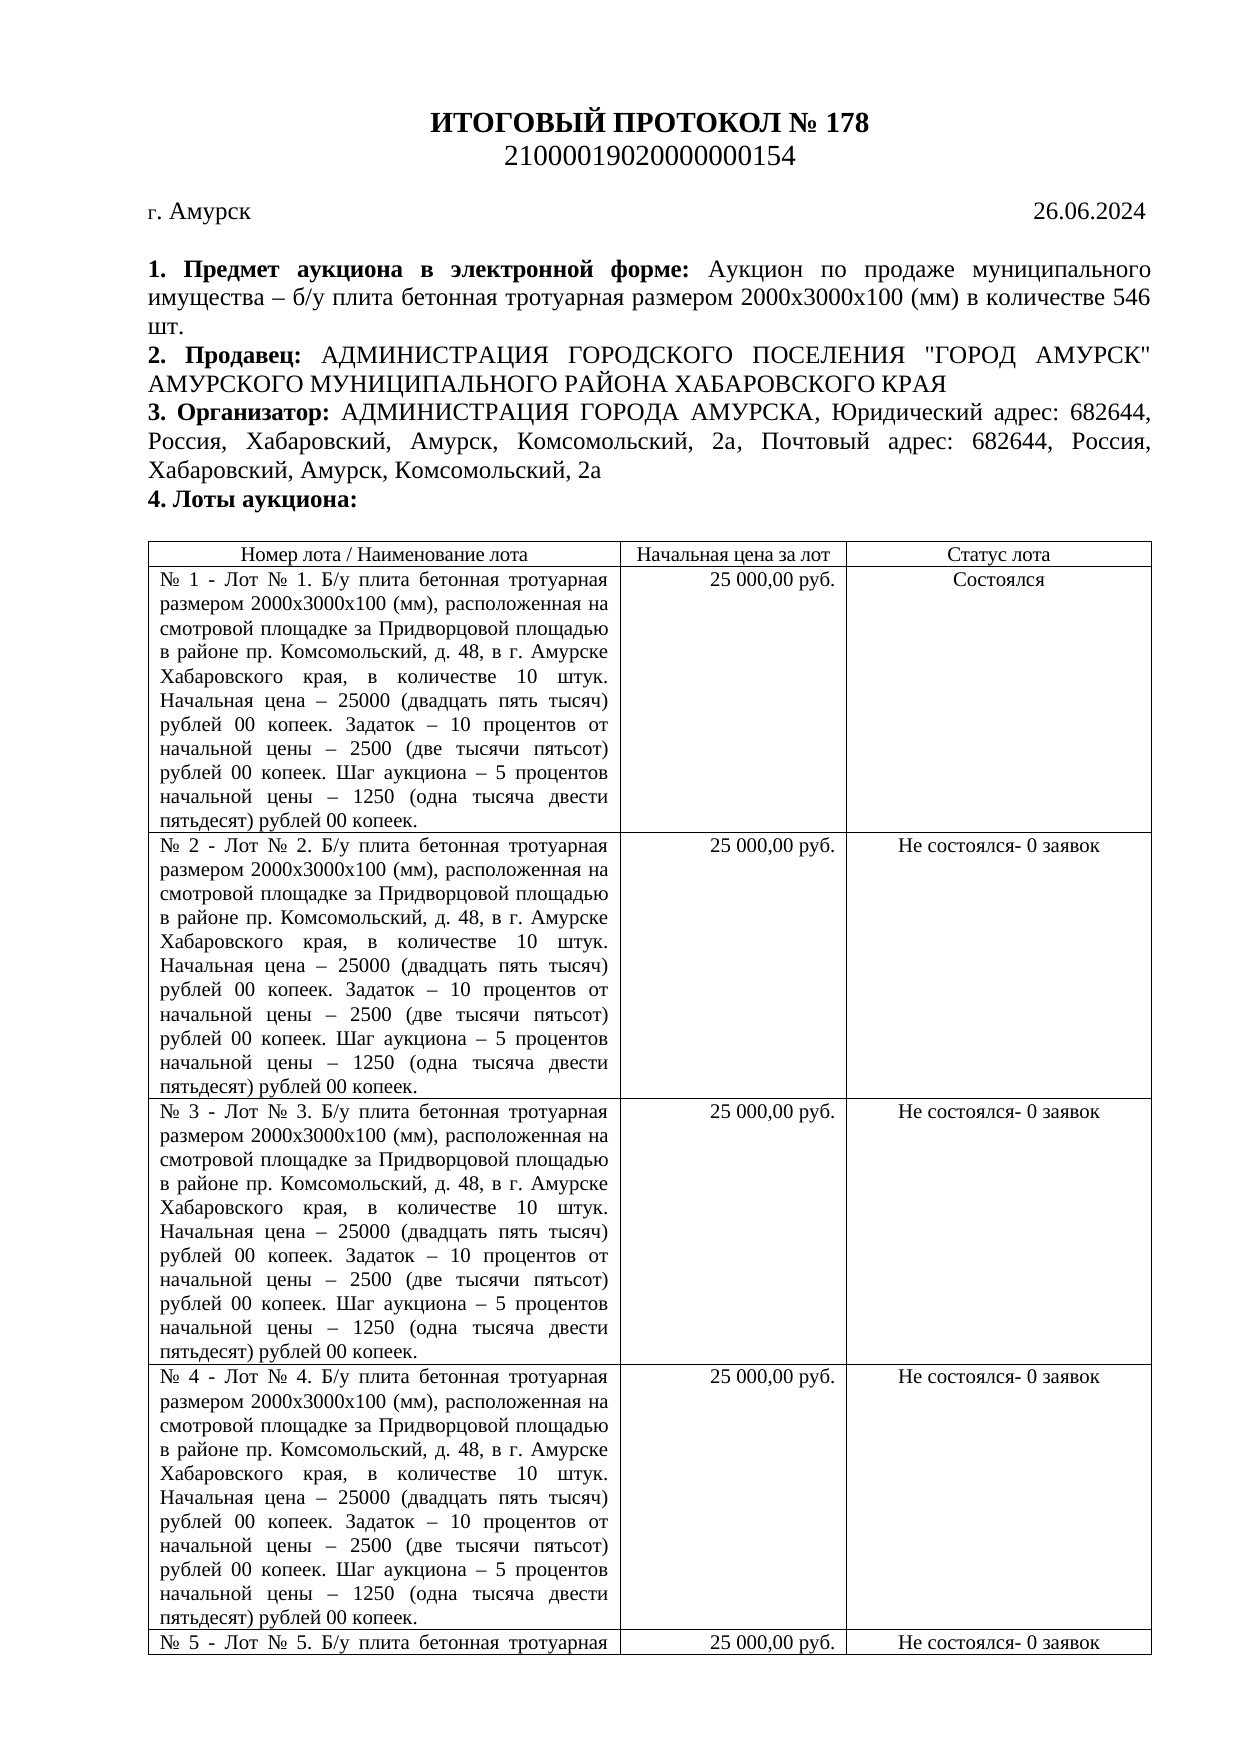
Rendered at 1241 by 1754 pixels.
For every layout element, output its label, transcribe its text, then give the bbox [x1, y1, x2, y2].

table_header Статус лота [847, 542, 1151, 566]
table_cell № 2 - Лот № 2. Б/у плита бетонная тротуарная размером 2000х3000х100 (мм), расположенная на смотровой площадке за Придворцовой площадью в районе пр. Комсомольский, д. 48, в г. Амурске Хабаровского края, в количестве 10 штук. Начальная цена – 25000 (двадцать пять тысяч) рублей 00 копеек. Задаток – 10 процентов от начальной цены – 2500 (две тысячи пятьсот) рублей 00 копеек. Шаг аукциона – 5 процентов начальной цены – 1250 (одна тысяча двести пятьдесят) рублей 00 копеек. [149, 833, 620, 1098]
table_cell 25 000,00 руб. [621, 1099, 846, 1363]
text г. Амурск 26.06.2024 [148, 196, 1152, 225]
table_cell Не состоялся- 0 заявок [847, 833, 1151, 1098]
text 1. Предмет аукциона в электронной форме: Аукцион по продаже муниципального имущества – б/у плита бетонная тротуарная размером 2000х3000х100 (мм) в количестве 546 шт. [148, 254, 1152, 340]
table_cell 25 000,00 руб. [621, 833, 846, 1098]
table_cell № 3 - Лот № 3. Б/у плита бетонная тротуарная размером 2000х3000х100 (мм), расположенная на смотровой площадке за Придворцовой площадью в районе пр. Комсомольский, д. 48, в г. Амурске Хабаровского края, в количестве 10 штук. Начальная цена – 25000 (двадцать пять тысяч) рублей 00 копеек. Задаток – 10 процентов от начальной цены – 2500 (две тысячи пятьсот) рублей 00 копеек. Шаг аукциона – 5 процентов начальной цены – 1250 (одна тысяча двести пятьдесят) рублей 00 копеек. [149, 1099, 620, 1363]
text 2. Продавец: АДМИНИСТРАЦИЯ ГОРОДСКОГО ПОСЕЛЕНИЯ "ГОРОД АМУРСК" АМУРСКОГО МУНИЦИПАЛЬНОГО РАЙОНА ХАБАРОВСКОГО КРАЯ [148, 340, 1152, 397]
subtitle ИТОГОВЫЙ ПРОТОКОЛ № 178 [148, 105, 1152, 138]
table_cell 25 000,00 руб. [621, 567, 846, 832]
text 3. Организатор: АДМИНИСТРАЦИЯ ГОРОДА АМУРСКА, Юридический адрес: 682644, Россия, Хабаровский, Амурск, Комсомольский, 2а, Почтовый адрес: 682644, Россия, Хабаровский, Амурск, Комсомольский, 2а [148, 397, 1152, 484]
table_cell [149, 1630, 620, 1654]
text 4. Лоты аукциона: [148, 484, 1152, 512]
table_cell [847, 1630, 1151, 1654]
table_cell 25 000,00 руб. [621, 1630, 846, 1654]
table_header Начальная цена за лот [621, 542, 846, 566]
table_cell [847, 1365, 1151, 1629]
table_cell 25 000,00 руб. [621, 1365, 846, 1629]
table_header Номер лота / Наименование лота [149, 542, 620, 566]
table_cell Не состоялся- 0 заявок [847, 1099, 1151, 1363]
subtitle 21000019020000000154 [148, 138, 1152, 172]
table_cell № 1 - Лот № 1. Б/у плита бетонная тротуарная размером 2000х3000х100 (мм), расположенная на смотровой площадке за Придворцовой площадью в районе пр. Комсомольский, д. 48, в г. Амурске Хабаровского края, в количестве 10 штук. Начальная цена – 25000 (двадцать пять тысяч) рублей 00 копеек. Задаток – 10 процентов от начальной цены – 2500 (две тысячи пятьсот) рублей 00 копеек. Шаг аукциона – 5 процентов начальной цены – 1250 (одна тысяча двести пятьдесят) рублей 00 копеек. [149, 567, 620, 832]
table_cell Состоялся [847, 567, 1151, 832]
table_cell № 4 - Лот № 4. Б/у плита бетонная тротуарная размером 2000х3000х100 (мм), расположенная на смотровой площадке за Придворцовой площадью в районе пр. Комсомольский, д. 48, в г. Амурске Хабаровского края, в количестве 10 штук. Начальная цена – 25000 (двадцать пять тысяч) рублей 00 копеек. Задаток – 10 процентов от начальной цены – 2500 (две тысячи пятьсот) рублей 00 копеек. Шаг аукциона – 5 процентов начальной цены – 1250 (одна тысяча двести пятьдесят) рублей 00 копеек. [149, 1365, 620, 1629]
